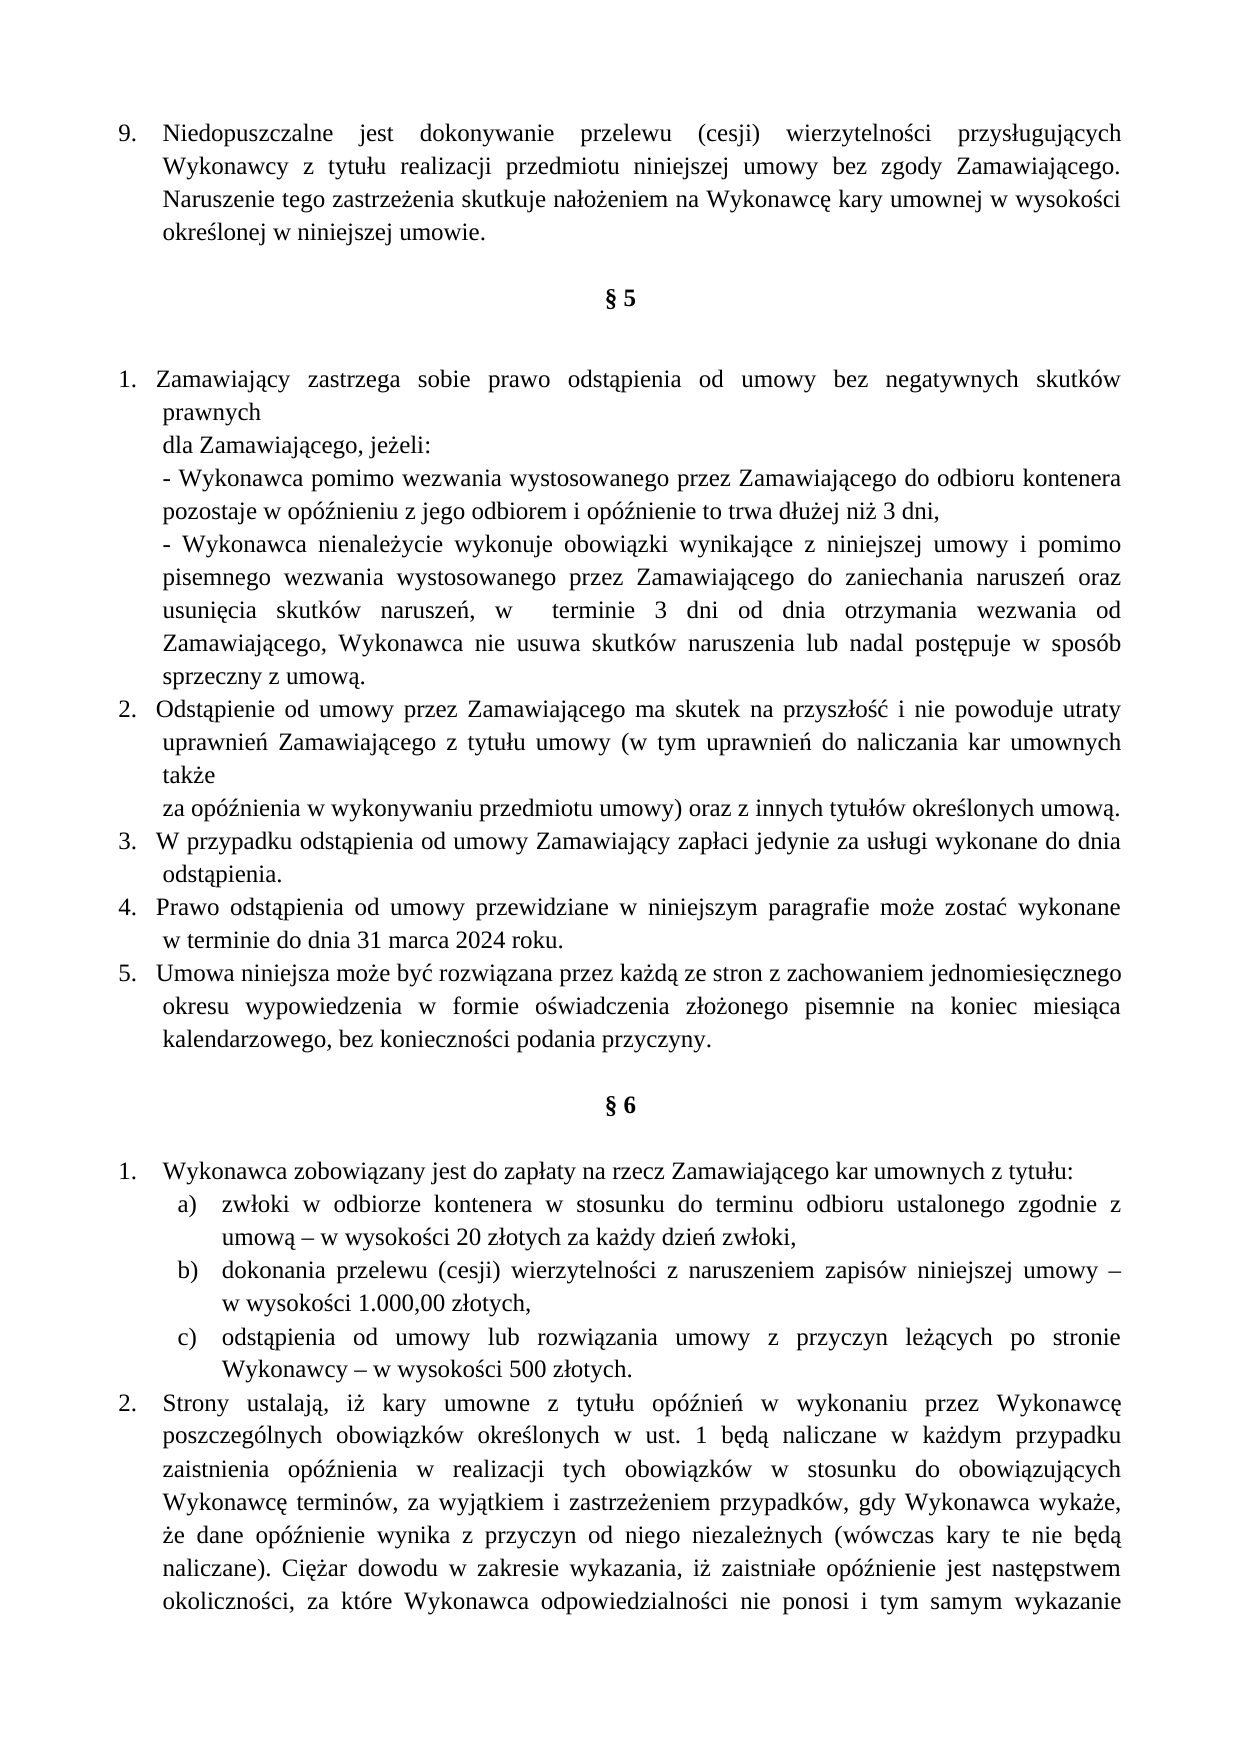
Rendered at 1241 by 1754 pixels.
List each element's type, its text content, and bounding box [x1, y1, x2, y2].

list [118, 1388, 1122, 1614]
text - Wykonawca pomimo wezwania wystosowanego przez Zamawiającego do odbioru kontenera pozostaje w opóźnieniu z jego odbiorem i opóźnienie to trwa dłużej niż 3 dni, [162, 463, 1122, 525]
text § 6 [118, 1090, 1122, 1119]
list Zamawiający zastrzega sobie prawo odstąpienia od umowy bez negatywnych skutków prawnych dla Zamawiającego, jeżeli: [118, 364, 1122, 459]
text § 5 [118, 283, 1122, 312]
text - Wykonawca nienależycie wykonuje obowiązki wynikające z niniejszej umowy i pomimo pisemnego wezwania wystosowanego przez Zamawiającego do zaniechania naruszeń oraz usunięcia skutków naruszeń, w terminie 3 dni od dnia otrzymania wezwania od Zamawiającego, Wykonawca nie usuwa skutków naruszenia lub nadal postępuje w sposób sprzeczny z umową. [162, 529, 1122, 690]
list dokonania przelewu (cesji) wierzytelności z naruszeniem zapisów niniejszej umowy – w wysokości 1.000,00 złotych, [177, 1256, 1122, 1317]
list odstąpienia od umowy lub rozwiązania umowy z przyczyn leżących po stronie Wykonawcy – w wysokości 500 złotych. [177, 1322, 1122, 1383]
list Prawo odstąpienia od umowy przewidziane w niniejszym paragrafie może zostać wykonane w terminie do dnia 31 marca 2024 roku. [118, 892, 1122, 954]
list W przypadku odstąpienia od umowy Zamawiający zapłaci jedynie za usługi wykonane do dnia odstąpienia. [118, 826, 1122, 888]
list Niedopuszczalne jest dokonywanie przelewu (cesji) wierzytelności przysługujących Wykonawcy z tytułu realizacji przedmiotu niniejszej umowy bez zgody Zamawiającego. Naruszenie tego zastrzeżenia skutkuje nałożeniem na Wykonawcę kary umownej w wysokości określonej w niniejszej umowie. [118, 118, 1122, 246]
list zwłoki w odbiorze kontenera w stosunku do terminu odbioru ustalonego zgodnie z umową – w wysokości 20 złotych za każdy dzień zwłoki, [177, 1189, 1122, 1251]
list Umowa niniejsza może być rozwiązana przez każdą ze stron z zachowaniem jednomiesięcznego okresu wypowiedzenia w formie oświadczenia złożonego pisemnie na koniec miesiąca kalendarzowego, bez konieczności podania przyczyny. [118, 958, 1122, 1053]
list Wykonawca zobowiązany jest do zapłaty na rzecz Zamawiającego kar umownych z tytułu: [118, 1156, 1122, 1185]
list Odstąpienie od umowy przez Zamawiającego ma skutek na przyszłość i nie powoduje utraty uprawnień Zamawiającego z tytułu umowy (w tym uprawnień do naliczania kar umownych także za opóźnienia w wykonywaniu przedmiotu umowy) oraz z innych tytułów określonych umową. [118, 694, 1122, 822]
